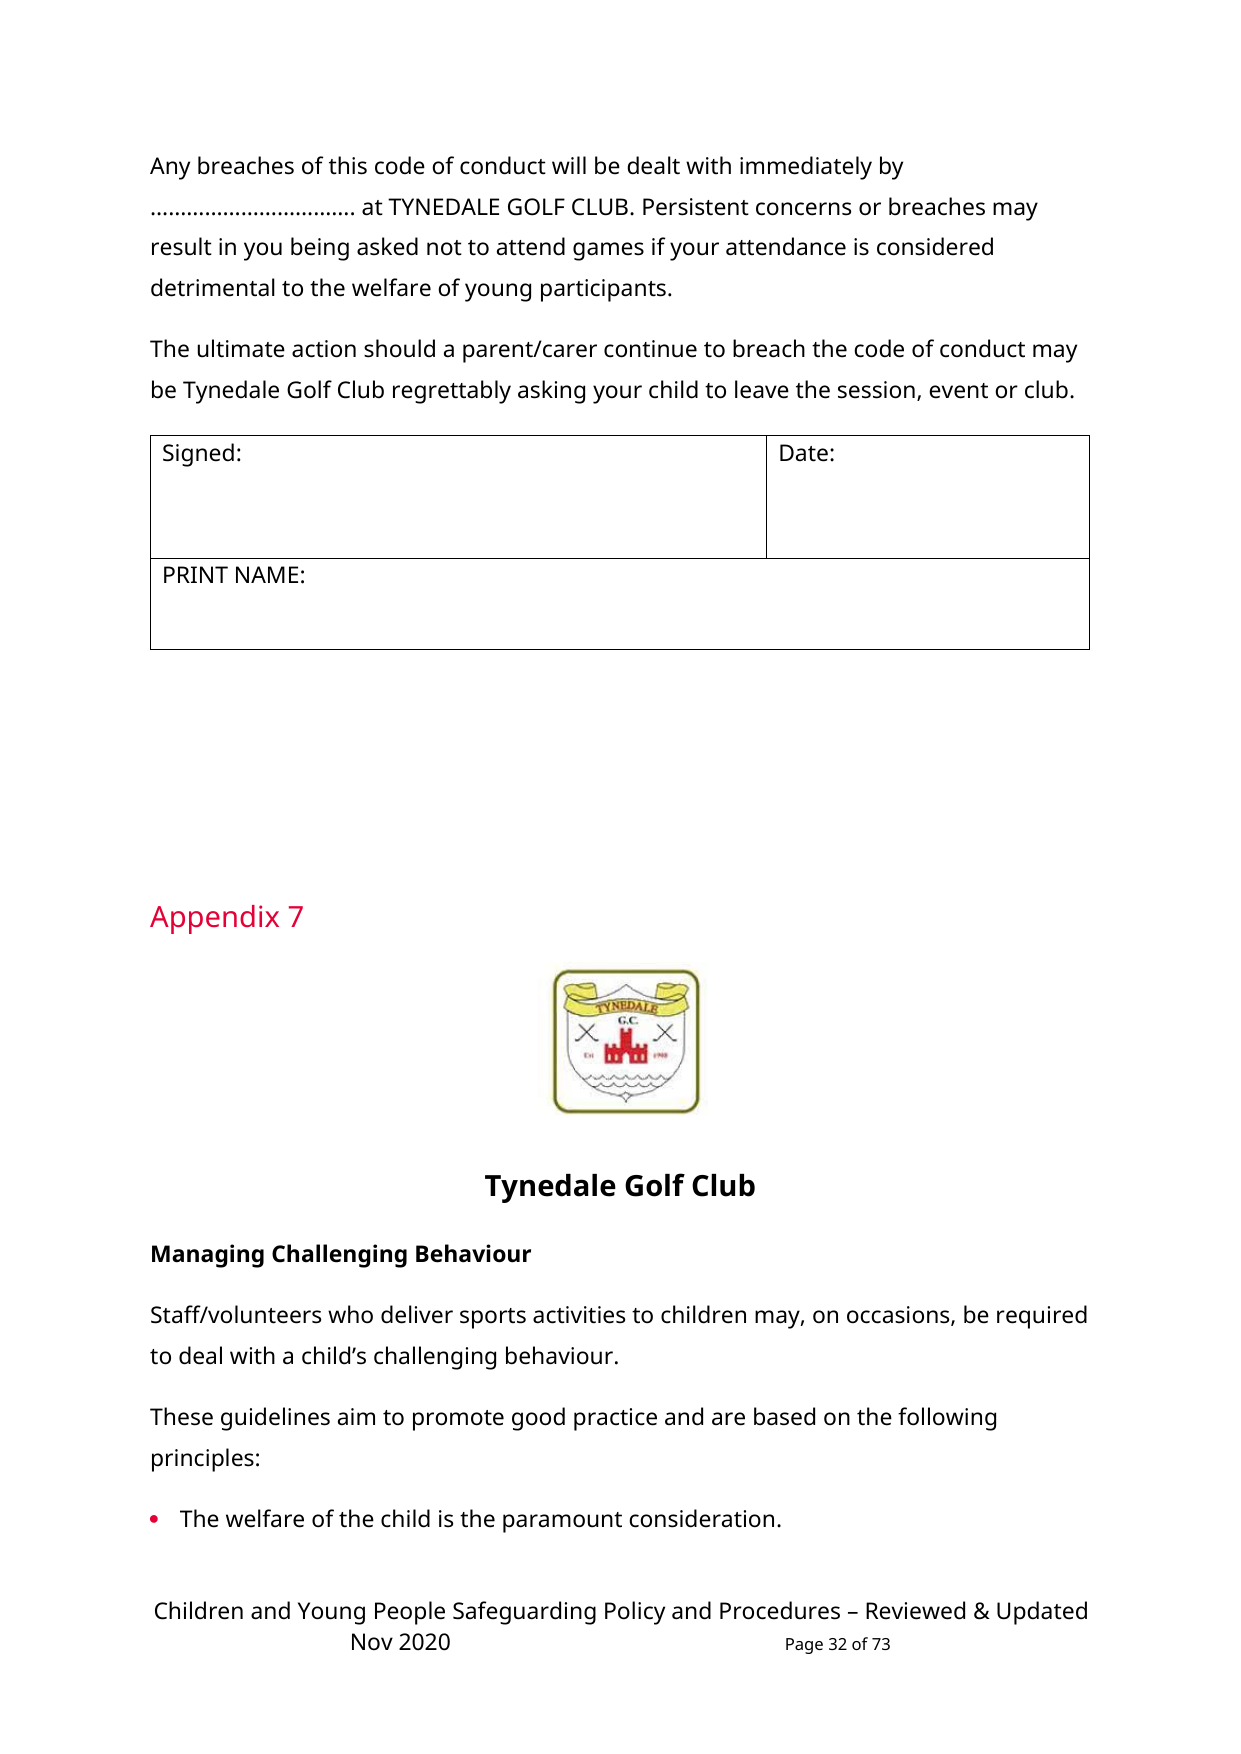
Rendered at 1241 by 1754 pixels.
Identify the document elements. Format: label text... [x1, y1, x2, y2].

subtitle Appendix 7 [150, 896, 1090, 936]
text Staff/volunteers who deliver sports activities to children may, on occasions, be required to deal with a child’s challenging behaviour. [150, 1299, 1090, 1371]
list The welfare of the child is the paramount consideration. [150, 1503, 1090, 1535]
text Any breaches of this code of conduct will be dealt with immediately by ……………………………. at TYNEDALE GOLF CLUB. Persistent concerns or breaches may result in you being asked not to attend games if your attendance is considered detrimental to the welfare of young participants. [150, 150, 1090, 303]
text The ultimate action should a parent/carer continue to breach the code of conduct may be Tynedale Golf Club regrettably asking your child to leave the session, event or club. [150, 333, 1090, 405]
text Managing Challenging Behaviour [150, 1238, 1090, 1269]
picture [521, 962, 733, 1121]
table_cell PRINT NAME: [151, 559, 1089, 649]
table_header Signed: [151, 436, 766, 558]
text Tynedale Golf Club [150, 968, 1090, 1205]
text These guidelines aim to promote good practice and are based on the following principles: [150, 1401, 1090, 1473]
table_header Date: [767, 436, 1089, 558]
